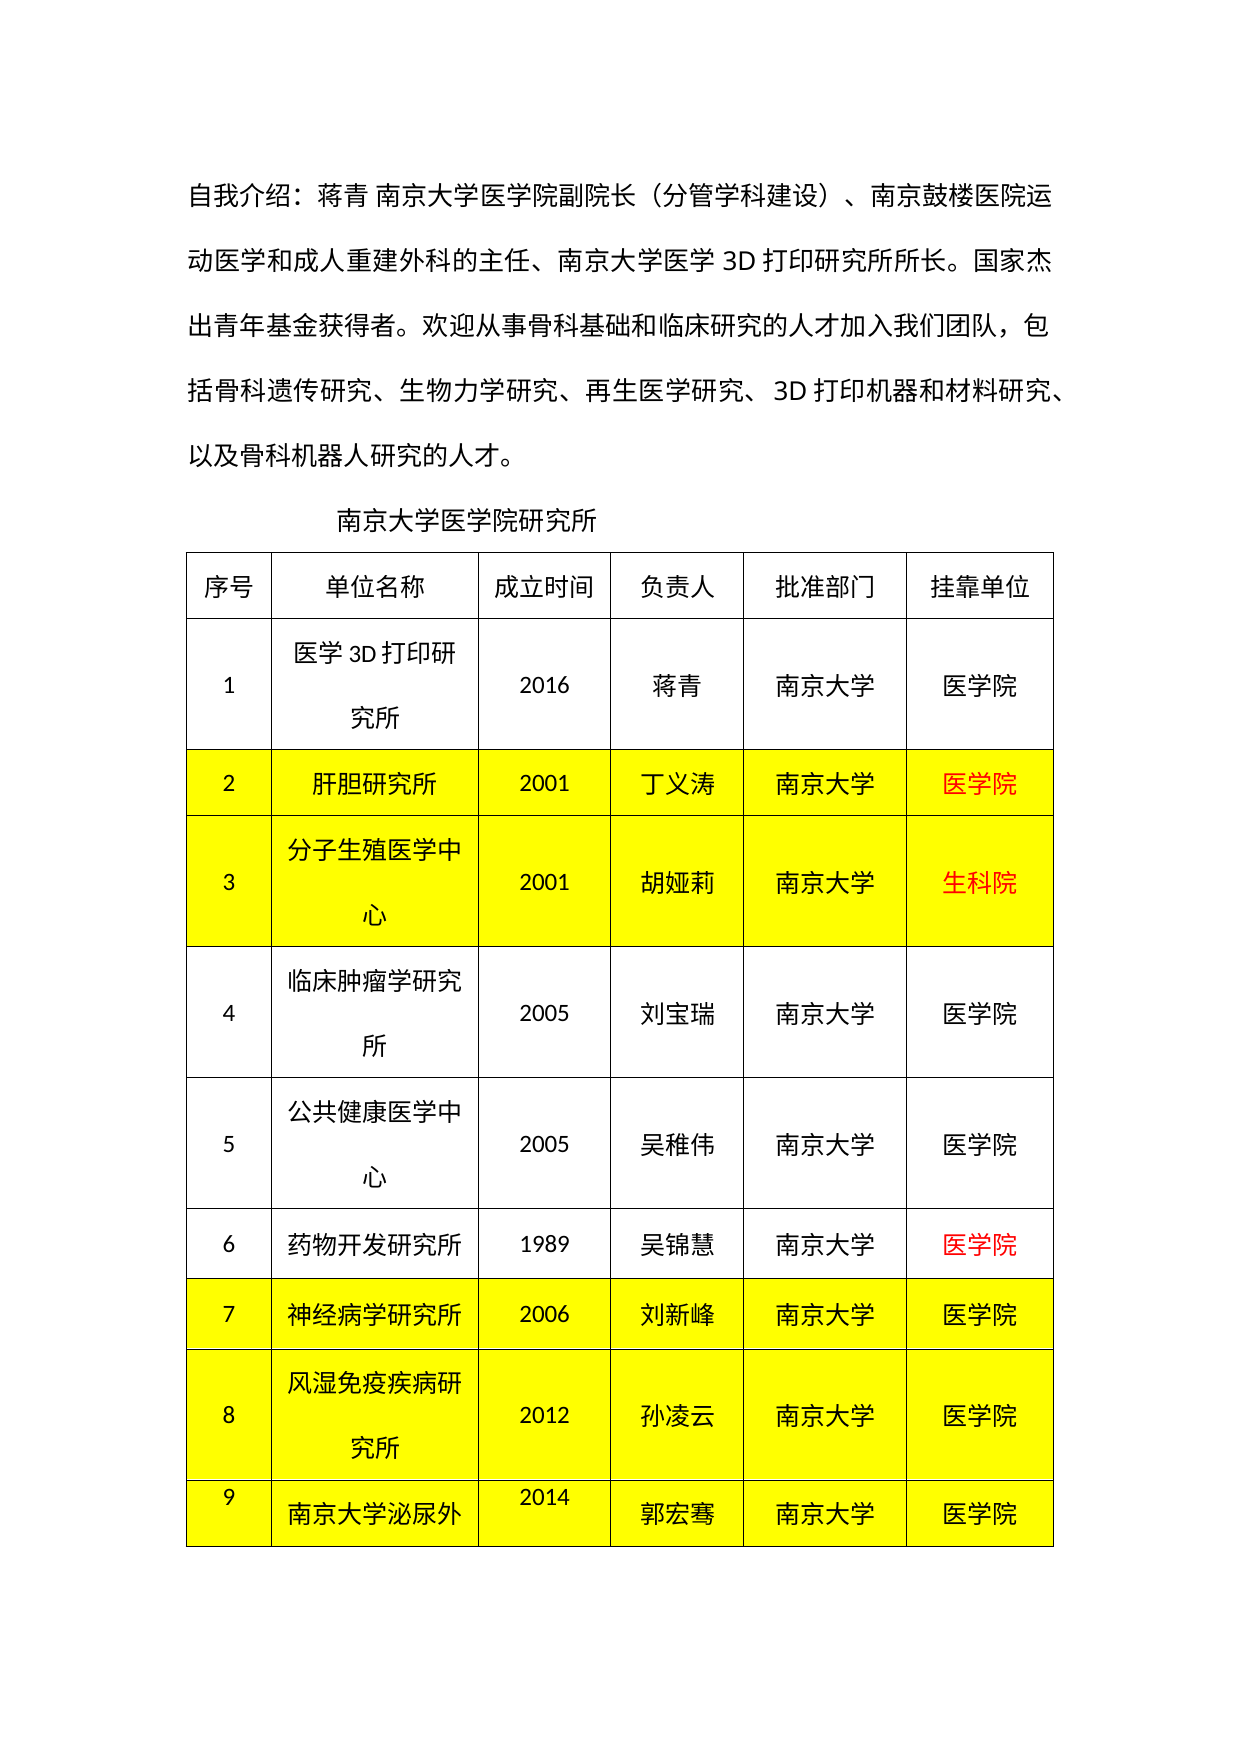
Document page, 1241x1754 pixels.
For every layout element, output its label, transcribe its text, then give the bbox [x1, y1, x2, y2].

table_cell 2001 [479, 816, 610, 946]
table_cell 南京大学 [744, 947, 906, 1077]
table_header 挂靠单位 [907, 553, 1053, 618]
table_cell 胡娅莉 [611, 816, 743, 946]
table_cell 风湿免疫疾病研究所 [272, 1350, 478, 1479]
table_cell 2006 [479, 1279, 610, 1348]
text 自我介绍：蒋青 南京大学医学院副院长（分管学科建设）、南京鼓楼医院运动医学和成人重建外科的主任、南京大学医学3D打印研究所所长。国家杰出青年基金获得者。欢迎从事骨科基础和临床研究的人才加入我们团队，包括骨科遗传研究、生物力学研究、再生医学研究、3D打印机器和材料研究、以及骨科机器人研究的人才。 [187, 162, 1053, 487]
table_cell 6 [187, 1209, 271, 1278]
table_header 负责人 [611, 553, 743, 618]
table_cell 医学3D打印研究所 [272, 619, 478, 749]
table_cell 医学院 [907, 1078, 1053, 1208]
text 南京大学医学院研究所 [187, 487, 1053, 552]
table_cell 南京大学 [744, 1078, 906, 1208]
table_cell 蒋青 [611, 619, 743, 749]
table_cell 郭宏骞 [611, 1481, 743, 1546]
table_cell 3 [187, 816, 271, 946]
table_cell 2 [187, 750, 271, 815]
table_cell 8 [187, 1350, 271, 1479]
table_cell 2001 [479, 750, 610, 815]
table_cell 刘新峰 [611, 1279, 743, 1348]
table_cell 公共健康医学中心 [272, 1078, 478, 1208]
table_cell 临床肿瘤学研究所 [272, 947, 478, 1077]
table_cell 南京大学 [744, 619, 906, 749]
table_cell 9 [187, 1481, 271, 1546]
table_header 单位名称 [272, 553, 478, 618]
table_cell 药物开发研究所 [272, 1209, 478, 1278]
table_cell 南京大学 [744, 1350, 906, 1479]
table_cell 南京大学泌尿外科学研究所 [272, 1481, 478, 1546]
table_cell 2014 [479, 1481, 610, 1546]
table_cell 医学院 [907, 1481, 1053, 1546]
table_cell 医学院 [907, 1209, 1053, 1278]
table_cell 南京大学 [744, 1481, 906, 1546]
table_cell 医学院 [907, 1279, 1053, 1348]
table_header 序号 [187, 553, 271, 618]
table_cell 南京大学 [744, 816, 906, 946]
table_cell 2016 [479, 619, 610, 749]
table_cell 生科院 [907, 816, 1053, 946]
table_cell 孙凌云 [611, 1350, 743, 1479]
table_cell 南京大学 [744, 1209, 906, 1278]
table_cell 2005 [479, 1078, 610, 1208]
table_cell 神经病学研究所 [272, 1279, 478, 1348]
table_cell 4 [187, 947, 271, 1077]
table_header 批准部门 [744, 553, 906, 618]
table_cell 南京大学 [744, 1279, 906, 1348]
table_cell 2012 [479, 1350, 610, 1479]
table_cell 南京大学 [744, 750, 906, 815]
table_cell 医学院 [907, 619, 1053, 749]
table_cell 分子生殖医学中心 [272, 816, 478, 946]
table_cell 1989 [479, 1209, 610, 1278]
table_cell 肝胆研究所 [272, 750, 478, 815]
table_cell 吴稚伟 [611, 1078, 743, 1208]
table_cell 1 [187, 619, 271, 749]
table_cell 丁义涛 [611, 750, 743, 815]
table_cell 吴锦慧 [611, 1209, 743, 1278]
table_cell 2005 [479, 947, 610, 1077]
table_cell 7 [187, 1279, 271, 1348]
table_cell 医学院 [907, 947, 1053, 1077]
table_cell 5 [187, 1078, 271, 1208]
table_cell 刘宝瑞 [611, 947, 743, 1077]
table_cell 医学院 [907, 750, 1053, 815]
table_header 成立时间 [479, 553, 610, 618]
table_cell 医学院 [907, 1350, 1053, 1479]
